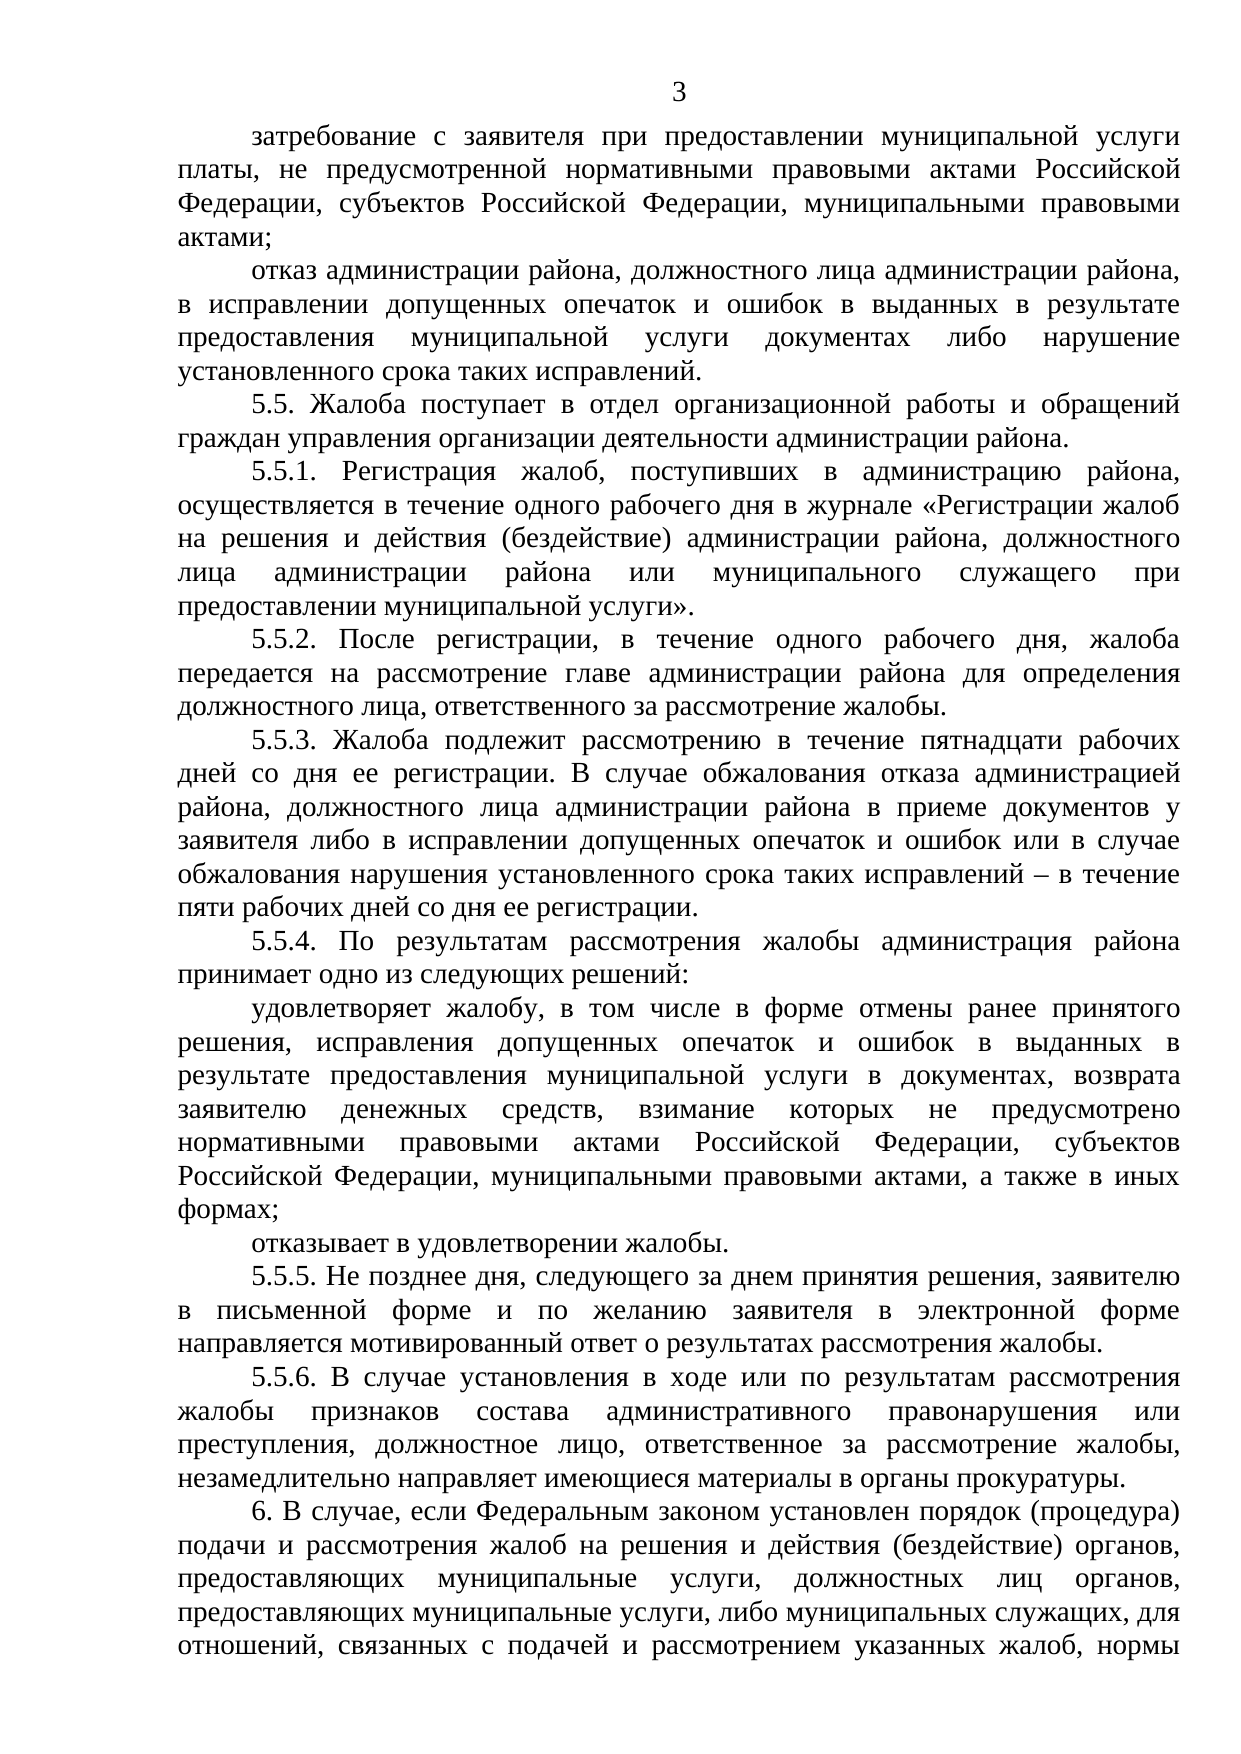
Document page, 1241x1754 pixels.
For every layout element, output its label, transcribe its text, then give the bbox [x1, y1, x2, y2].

text 5.5.1. Регистрация жалоб, поступивших в администрацию района, осуществляется в течение одного рабочего дня в журнале «Регистрации жалоб на решения и действия (бездействие) администрации района, должностного лица администрации района или муниципального служащего при предоставлении муниципальной услуги». [177, 453, 1181, 621]
text отказ администрации района, должностного лица администрации района, в исправлении допущенных опечаток и ошибок в выданных в результате предоставления муниципальной услуги документах либо нарушение установленного срока таких исправлений. [177, 252, 1181, 386]
text отказывает в удовлетворении жалобы. [177, 1225, 1181, 1258]
text 5.5. Жалоба поступает в отдел организационной работы и обращений граждан управления организации деятельности администрации района. [177, 386, 1181, 453]
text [177, 1493, 1181, 1661]
text затребование с заявителя при предоставлении муниципальной услуги платы, не предусмотренной нормативными правовыми актами Российской Федерации, субъектов Российской Федерации, муниципальными правовыми актами; [177, 118, 1181, 252]
text 5.5.3. Жалоба подлежит рассмотрению в течение пятнадцати рабочих дней со дня ее регистрации. В случае обжалования отказа администрацией района, должностного лица администрации района в приеме документов у заявителя либо в исправлении допущенных опечаток и ошибок или в случае обжалования нарушения установленного срока таких исправлений – в течение пяти рабочих дней со дня ее регистрации. [177, 722, 1181, 923]
text 5.5.2. После регистрации, в течение одного рабочего дня, жалоба передается на рассмотрение главе администрации района для определения должностного лица, ответственного за рассмотрение жалобы. [177, 621, 1181, 722]
text 5.5.4. По результатам рассмотрения жалобы администрация района принимает одно из следующих решений: [177, 923, 1181, 990]
text удовлетворяет жалобу, в том числе в форме отмены ранее принятого решения, исправления допущенных опечаток и ошибок в выданных в результате предоставления муниципальной услуги в документах, возврата заявителю денежных средств, взимание которых не предусмотрено нормативными правовыми актами Российской Федерации, субъектов Российской Федерации, муниципальными правовыми актами, а также в иных формах; [177, 990, 1181, 1225]
text 5.5.6. В случае установления в ходе или по результатам рассмотрения жалобы признаков состава административного правонарушения или преступления, должностное лицо, ответственное за рассмотрение жалобы, незамедлительно направляет имеющиеся материалы в органы прокуратуры. [177, 1359, 1181, 1493]
text 5.5.5. Не позднее дня, следующего за днем принятия решения, заявителю в письменной форме и по желанию заявителя в электронной форме направляется мотивированный ответ о результатах рассмотрения жалобы. [177, 1258, 1181, 1359]
